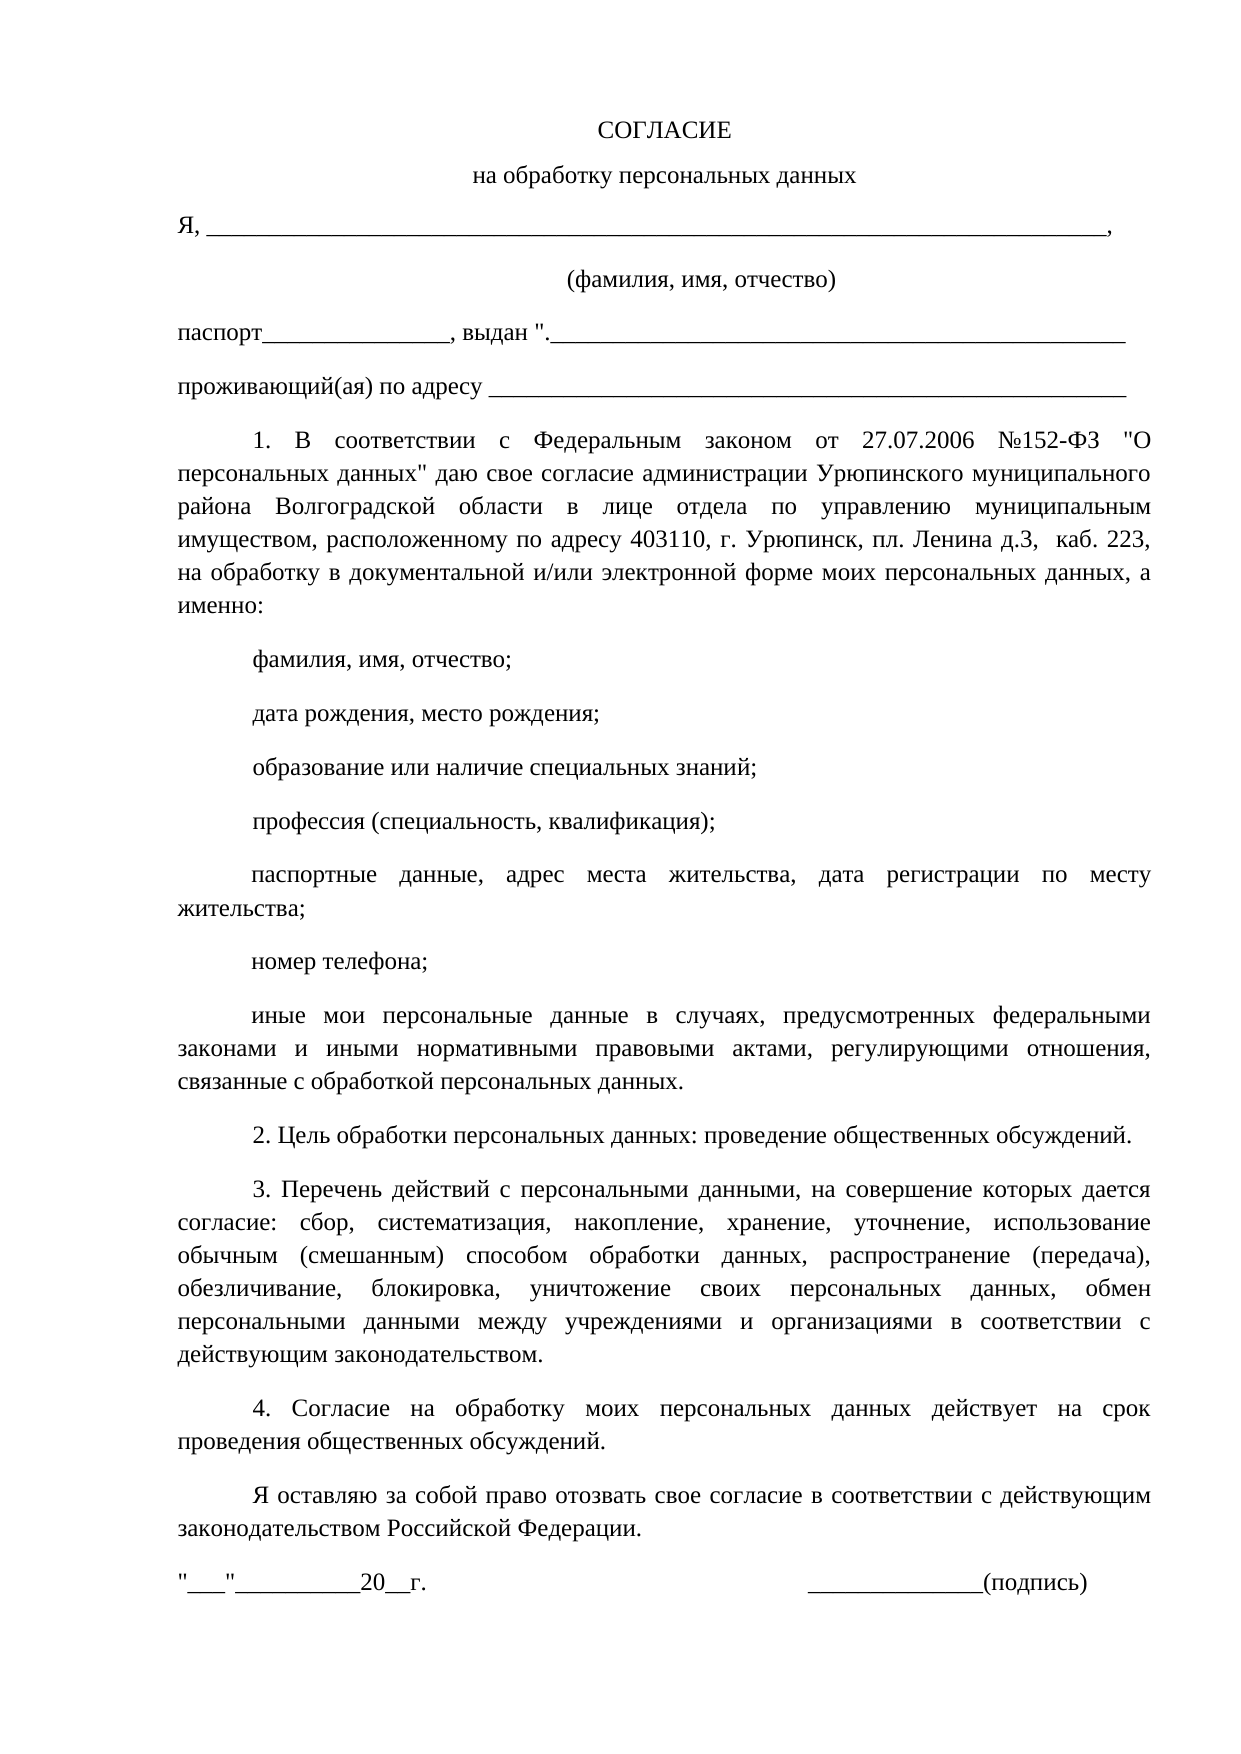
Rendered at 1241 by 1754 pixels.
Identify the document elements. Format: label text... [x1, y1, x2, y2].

text образование или наличие специальных знаний; [177, 752, 1152, 781]
text 3. Перечень действий с персональными данными, на совершение которых дается согласие: сбор, систематизация, накопление, хранение, уточнение, использование обычным (смешанным) способом обработки данных, распространение (передача), обезличивание, блокировка, уничтожение своих персональных данных, обмен персональными данными между учреждениями и организациями в соответствии с действующим законодательством. [177, 1174, 1152, 1368]
text Я, ________________________________________________________________________, [177, 210, 1152, 238]
text профессия (специальность, квалификация); [177, 806, 1152, 834]
text иные мои персональные данные в случаях, предусмотренных федеральными законами и иными нормативными правовыми актами, регулирующими отношения, связанные с обработкой персональных данных. [177, 1000, 1152, 1095]
text Я оставляю за собой право отозвать свое согласие в соответствии с действующим законодательством Российской Федерации. [177, 1480, 1152, 1542]
text 4. Согласие на обработку моих персональных данных действует на срок проведения общественных обсуждений. [177, 1393, 1152, 1455]
text дата рождения, место рождения; [177, 698, 1152, 727]
text паспорт_______________, выдан ".______________________________________________ [177, 317, 1152, 346]
text 1. В соответствии с Федеральным законом от 27.07.2006 №152-ФЗ "О персональных данных" даю свое согласие администрации Урюпинского муниципального района Волгоградской области в лице отдела по управлению муниципальным имуществом, расположенному по адресу 403110, г. Урюпинск, пл. Ленина д.3, каб. 223, на обработку в документальной и/или электронной форме моих персональных данных, а именно: [177, 425, 1152, 619]
text (фамилия, имя, отчество) [177, 264, 1152, 292]
text фамилия, имя, отчество; [177, 644, 1152, 673]
text проживающий(ая) по адресу ___________________________________________________ [177, 371, 1152, 400]
text паспортные данные, адрес места жительства, дата регистрации по месту жительства; [177, 859, 1152, 921]
text номер телефона; [177, 946, 1152, 975]
text СОГЛАСИЕ [177, 118, 1152, 143]
text 2. Цель обработки персональных данных: проведение общественных обсуждений. [177, 1120, 1152, 1149]
text "___"__________20__г. ______________(подпись) [177, 1567, 1152, 1596]
text на обработку персональных данных [177, 164, 1152, 189]
